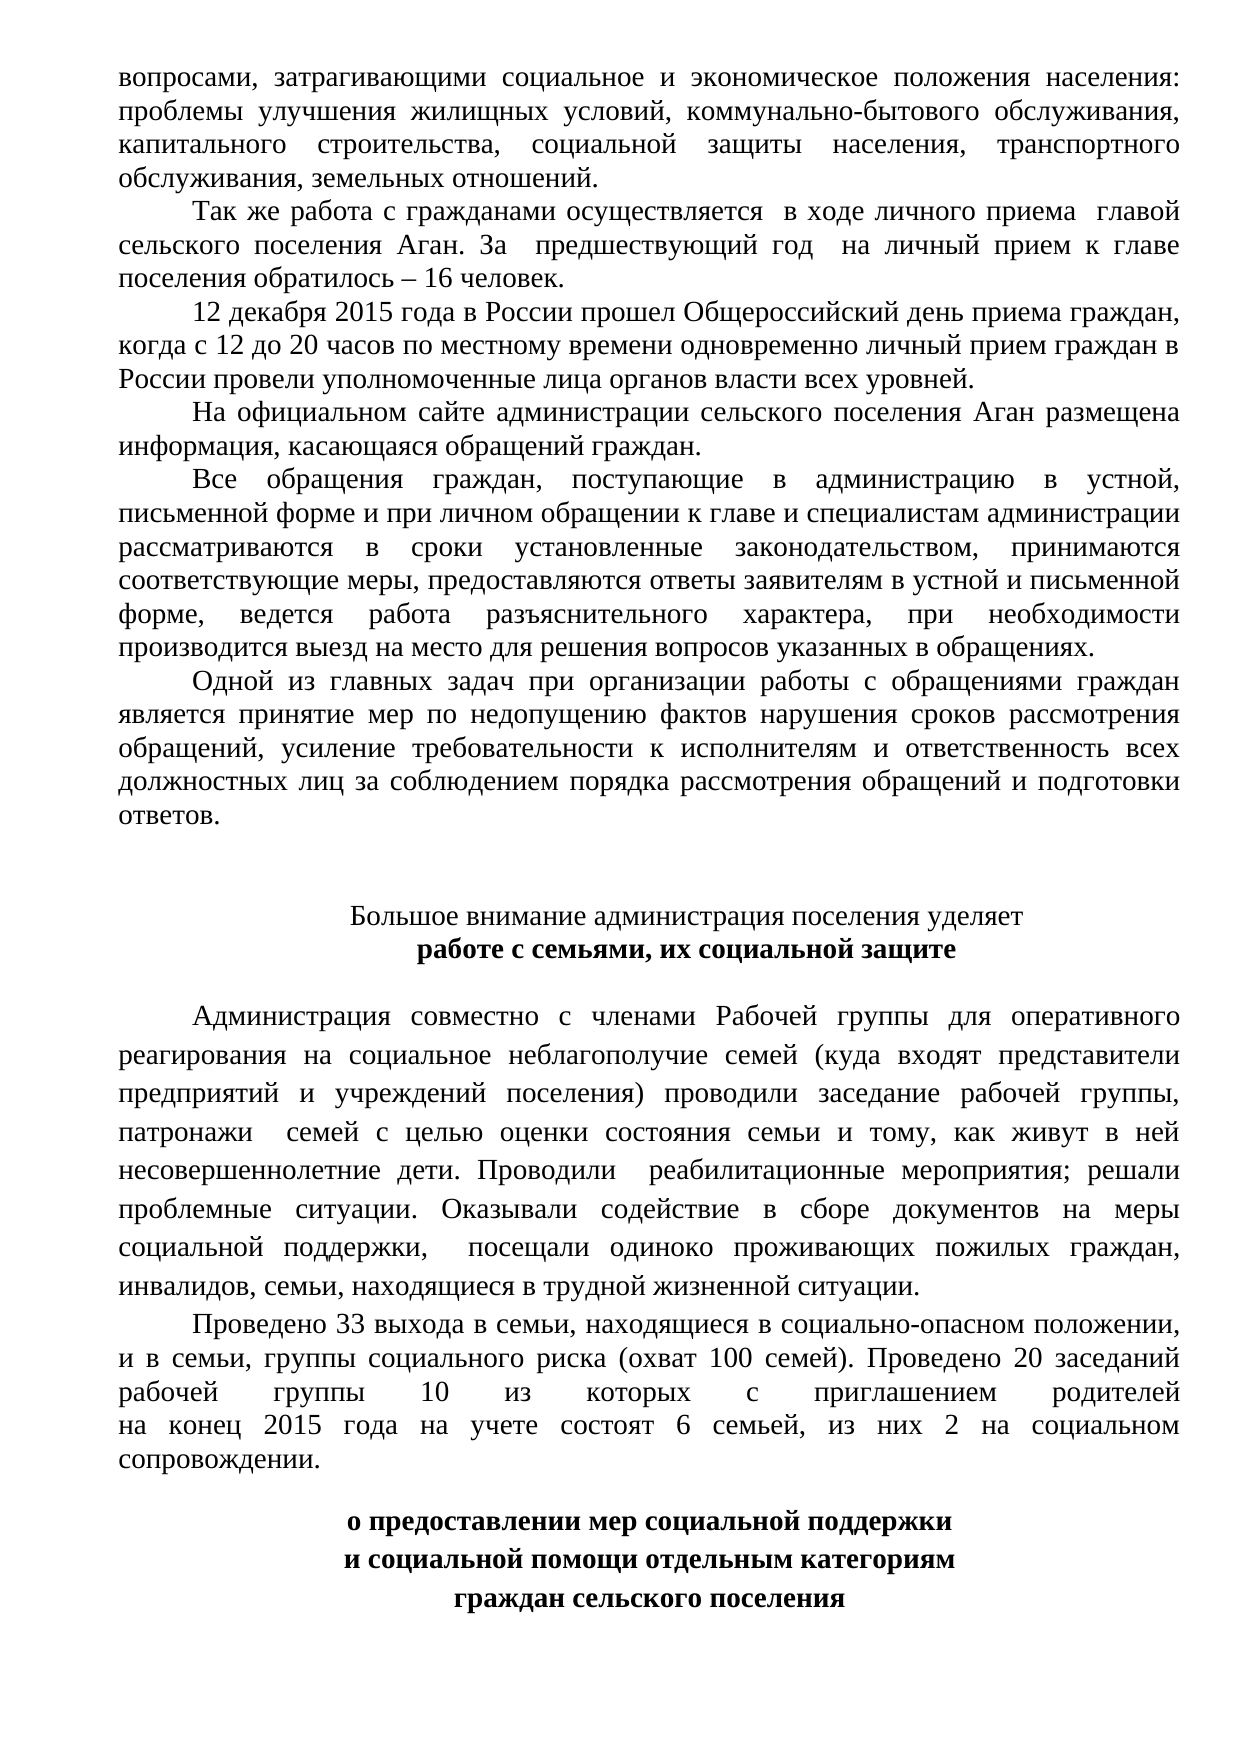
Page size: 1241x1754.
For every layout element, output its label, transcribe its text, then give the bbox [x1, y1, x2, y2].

text На официальном сайте администрации сельского поселения Аган размещена информация, касающаяся обращений граждан. [118, 394, 1181, 462]
text Одной из главных задач при организации работы с обращениями граждан является принятие мер по недопущению фактов нарушения сроков рассмотрения обращений, усиление требовательности к исполнителям и ответственность всех должностных лиц за соблюдением порядка рассмотрения обращений и подготовки ответов. [118, 663, 1181, 831]
text Большое внимание администрация поселения уделяет [118, 898, 1181, 931]
text Администрация совместно с членами Рабочей группы для оперативного реагирования на социальное неблагополучие семей (куда входят представители предприятий и учреждений поселения) проводили заседание рабочей группы, патронажи семей с целью оценки состояния семьи и тому, как живут в ней несовершеннолетние дети. Проводили реабилитационные мероприятия; решали проблемные ситуации. Оказывали содействие в сборе документов на меры социальной поддержки, посещали одиноко проживающих пожилых граждан, инвалидов, семьи, находящиеся в трудной жизненной ситуации. [118, 998, 1181, 1302]
text работе с семьями, их социальной защите [118, 931, 1181, 965]
text Проведено 33 выхода в семьи, находящиеся в социально-опасном положении, и в семьи, группы социального риска (охват 100 семей). Проведено 20 заседаний рабочей группы 10 из которых с приглашением родителей на конец 2015 года на учете состоят 6 семьей, из них 2 на социальном сопровождении. [118, 1307, 1181, 1474]
text о предоставлении мер социальной поддержки [118, 1503, 1181, 1537]
text Так же работа с гражданами осуществляется в ходе личного приема главой сельского поселения Аган. За предшествующий год на личный прием к главе поселения обратилось – 16 человек. [118, 193, 1181, 294]
text 12 декабря 2015 года в России прошел Общероссийский день приема граждан, когда с 12 до 20 часов по местному времени одновременно личный прием граждан в России провели уполномоченные лица органов власти всех уровней. [118, 294, 1181, 394]
text и социальной помощи отдельным категориям [118, 1542, 1181, 1575]
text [118, 59, 1181, 193]
text Все обращения граждан, поступающие в администрацию в устной, письменной форме и при личном обращении к главе и специалистам администрации рассматриваются в сроки установленные законодательством, принимаются соответствующие меры, предоставляются ответы заявителям в устной и письменной форме, ведется работа разъяснительного характера, при необходимости производится выезд на место для решения вопросов указанных в обращениях. [118, 462, 1181, 663]
text граждан сельского поселения [118, 1580, 1181, 1614]
